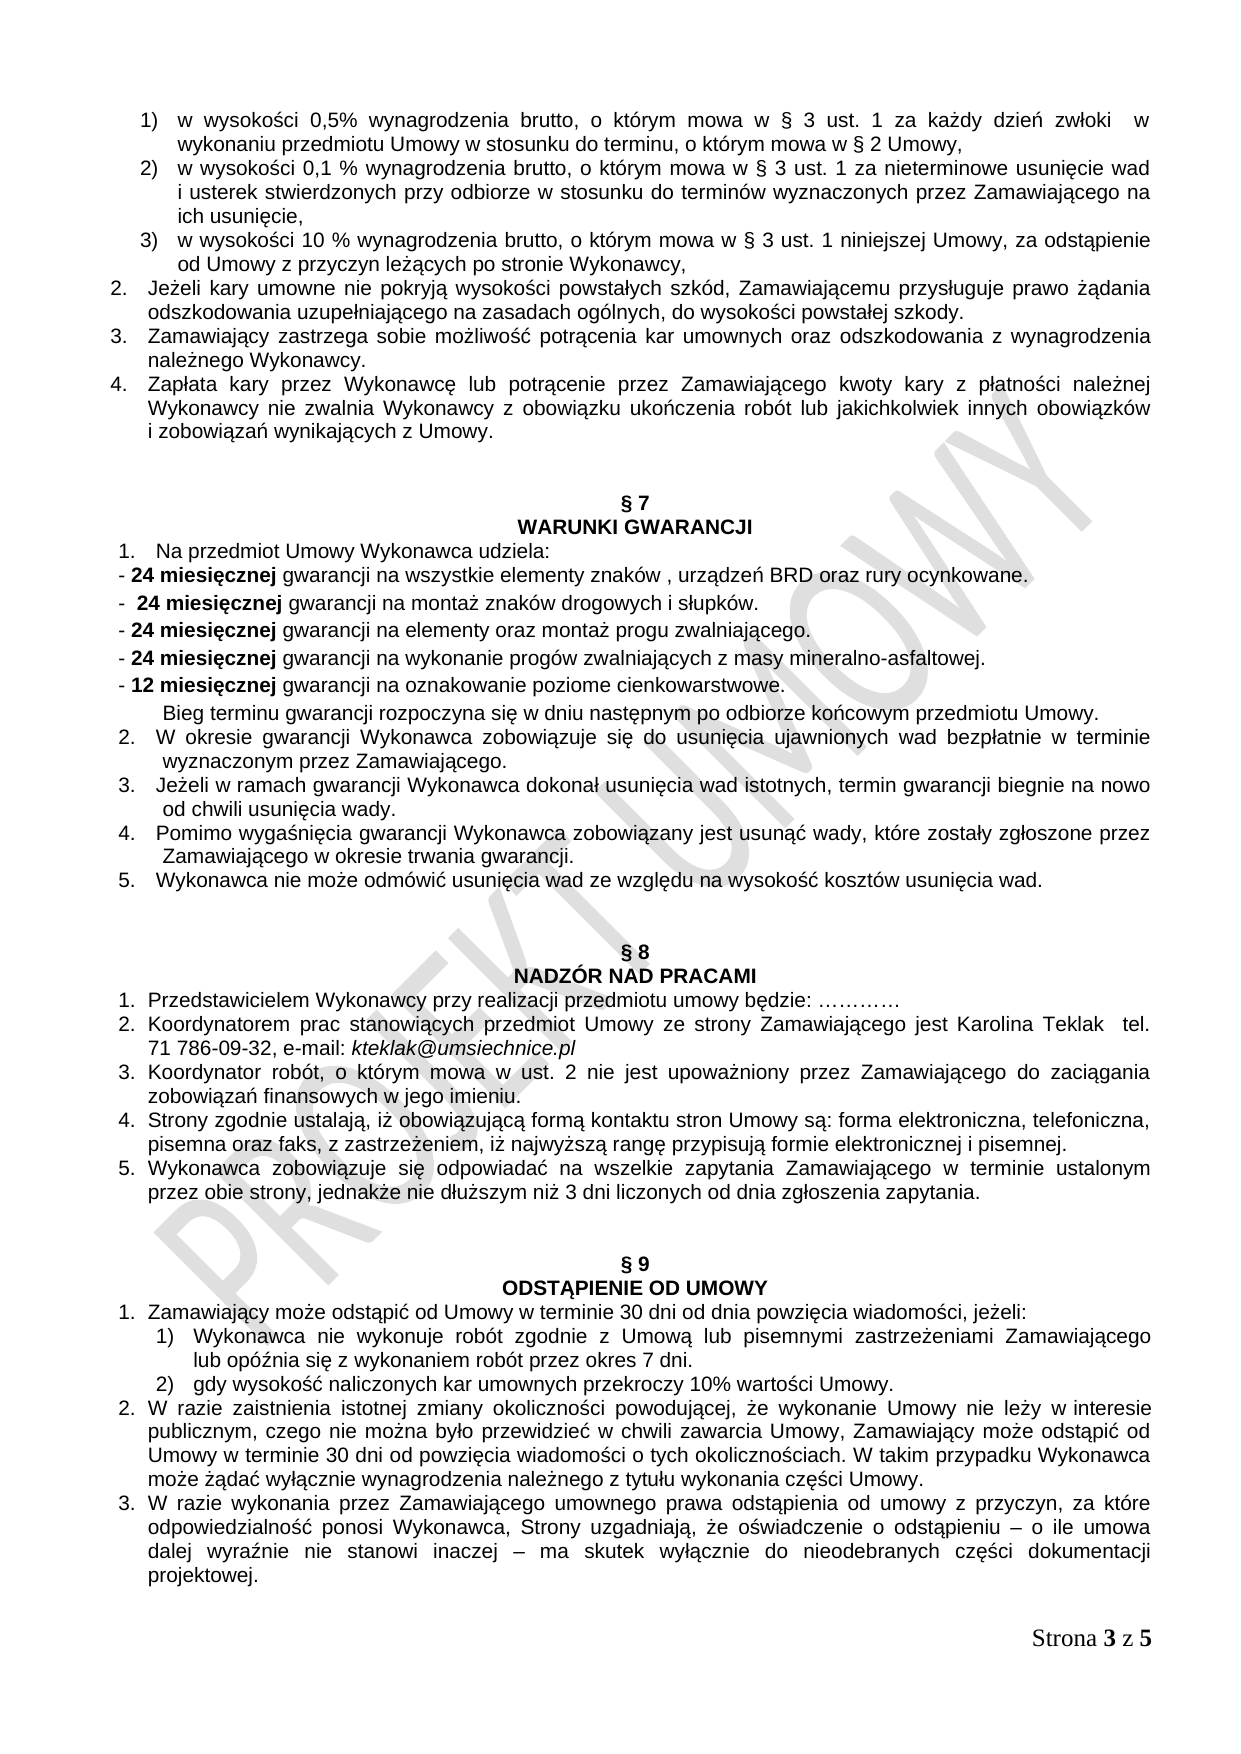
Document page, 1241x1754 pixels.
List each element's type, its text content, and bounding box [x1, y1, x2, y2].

text - 24 miesięcznej gwarancji na elementy oraz montaż progu zwalniającego. [118, 618, 1152, 642]
text - 12 miesięcznej gwarancji na oznakowanie poziome cienkowarstwowe. [118, 673, 1152, 697]
text - 24 miesięcznej gwarancji na wszystkie elementy znaków , urządzeń BRD oraz rury ocynkowane. [118, 563, 1152, 587]
list W okresie gwarancji Wykonawca zobowiązuje się do usunięcia ujawnionych wad bezpłatnie w terminie wyznaczonym przez Zamawiającego. [118, 724, 1152, 772]
list gdy wysokość naliczonych kar umownych przekroczy 10% wartości Umowy. [156, 1371, 1152, 1395]
list w wysokości 0,5% wynagrodzenia brutto, o którym mowa w § 3 ust. 1 za każdy dzień zwłoki w wykonaniu przedmiotu Umowy w stosunku do terminu, o którym mowa w § 2 Umowy, [140, 108, 1152, 156]
text WARUNKI GWARANCJI [118, 515, 1152, 539]
list Zamawiający może odstąpić od Umowy w terminie 30 dni od dnia powzięcia wiadomości, jeżeli: [118, 1299, 1152, 1323]
text § 7 [118, 491, 1152, 515]
text ODSTĄPIENIE OD UMOWY [118, 1276, 1152, 1299]
text § 8 [118, 940, 1152, 964]
list Wykonawca nie może odmówić usunięcia wad ze względu na wysokość kosztów usunięcia wad. [118, 868, 1152, 892]
list Pomimo wygaśnięcia gwarancji Wykonawca zobowiązany jest usunąć wady, które zostały zgłoszone przez Zamawiającego w okresie trwania gwarancji. [118, 820, 1152, 868]
list Przedstawicielem Wykonawcy przy realizacji przedmiotu umowy będzie: ………… [118, 988, 1152, 1012]
list Koordynatorem prac stanowiących przedmiot Umowy ze strony Zamawiającego jest Karolina Teklak tel. 71 786-09-32, e-mail: kteklak@umsiechnice.pl [118, 1012, 1152, 1060]
list Zamawiający zastrzega sobie możliwość potrącenia kar umownych oraz odszkodowania z wynagrodzenia należnego Wykonawcy. [110, 323, 1152, 371]
text § 9 [118, 1252, 1152, 1276]
list Jeżeli w ramach gwarancji Wykonawca dokonał usunięcia wad istotnych, termin gwarancji biegnie na nowo od chwili usunięcia wady. [118, 772, 1152, 820]
list W razie zaistnienia istotnej zmiany okoliczności powodującej, że wykonanie Umowy nie leży w interesie publicznym, czego nie można było przewidzieć w chwili zawarcia Umowy, Zamawiający może odstąpić od Umowy w terminie 30 dni od powzięcia wiadomości o tych okolicznościach. W takim przypadku Wykonawca może żądać wyłącznie wynagrodzenia należnego z tytułu wykonania części Umowy. [118, 1395, 1152, 1491]
text NADZÓR NAD PRACAMI [118, 964, 1152, 988]
list Na przedmiot Umowy Wykonawca udziela: [118, 539, 1152, 563]
list Strony zgodnie ustalają, iż obowiązującą formą kontaktu stron Umowy są: forma elektroniczna, telefoniczna, pisemna oraz faks, z zastrzeżeniem, iż najwyższą rangę przypisują formie elektronicznej i pisemnej. [118, 1108, 1152, 1156]
list Wykonawca zobowiązuje się odpowiadać na wszelkie zapytania Zamawiającego w terminie ustalonym przez obie strony, jednakże nie dłuższym niż 3 dni liczonych od dnia zgłoszenia zapytania. [118, 1156, 1152, 1204]
text Bieg terminu gwarancji rozpoczyna się w dniu następnym po odbiorze końcowym przedmiotu Umowy. [162, 701, 1152, 724]
text - 24 miesięcznej gwarancji na wykonanie progów zwalniających z masy mineralno-asfaltowej. [118, 646, 1152, 669]
list Koordynator robót, o którym mowa w ust. 2 nie jest upoważniony przez Zamawiającego do zaciągania zobowiązań finansowych w jego imieniu. [118, 1060, 1152, 1108]
text - 24 miesięcznej gwarancji na montaż znaków drogowych i słupków. [118, 591, 1152, 614]
list Jeżeli kary umowne nie pokryją wysokości powstałych szkód, Zamawiającemu przysługuje prawo żądania odszkodowania uzupełniającego na zasadach ogólnych, do wysokości powstałej szkody. [110, 276, 1152, 323]
list Zapłata kary przez Wykonawcę lub potrącenie przez Zamawiającego kwoty kary z płatności należnej Wykonawcy nie zwalnia Wykonawcy z obowiązku ukończenia robót lub jakichkolwiek innych obowiązków i zobowiązań wynikających z Umowy. [110, 371, 1152, 443]
list w wysokości 10 % wynagrodzenia brutto, o którym mowa w § 3 ust. 1 niniejszej Umowy, za odstąpienie od Umowy z przyczyn leżących po stronie Wykonawcy, [140, 228, 1152, 276]
list W razie wykonania przez Zamawiającego umownego prawa odstąpienia od umowy z przyczyn, za które odpowiedzialność ponosi Wykonawca, Strony uzgadniają, że oświadczenie o odstąpieniu – o ile umowa dalej wyraźnie nie stanowi inaczej – ma skutek wyłącznie do nieodebranych części dokumentacji projektowej. [118, 1491, 1152, 1587]
list Wykonawca nie wykonuje robót zgodnie z Umową lub pisemnymi zastrzeżeniami Zamawiającego lub opóźnia się z wykonaniem robót przez okres 7 dni. [156, 1323, 1152, 1371]
list w wysokości 0,1 % wynagrodzenia brutto, o którym mowa w § 3 ust. 1 za nieterminowe usunięcie wad i usterek stwierdzonych przy odbiorze w stosunku do terminów wyznaczonych przez Zamawiającego na ich usunięcie, [140, 156, 1152, 228]
